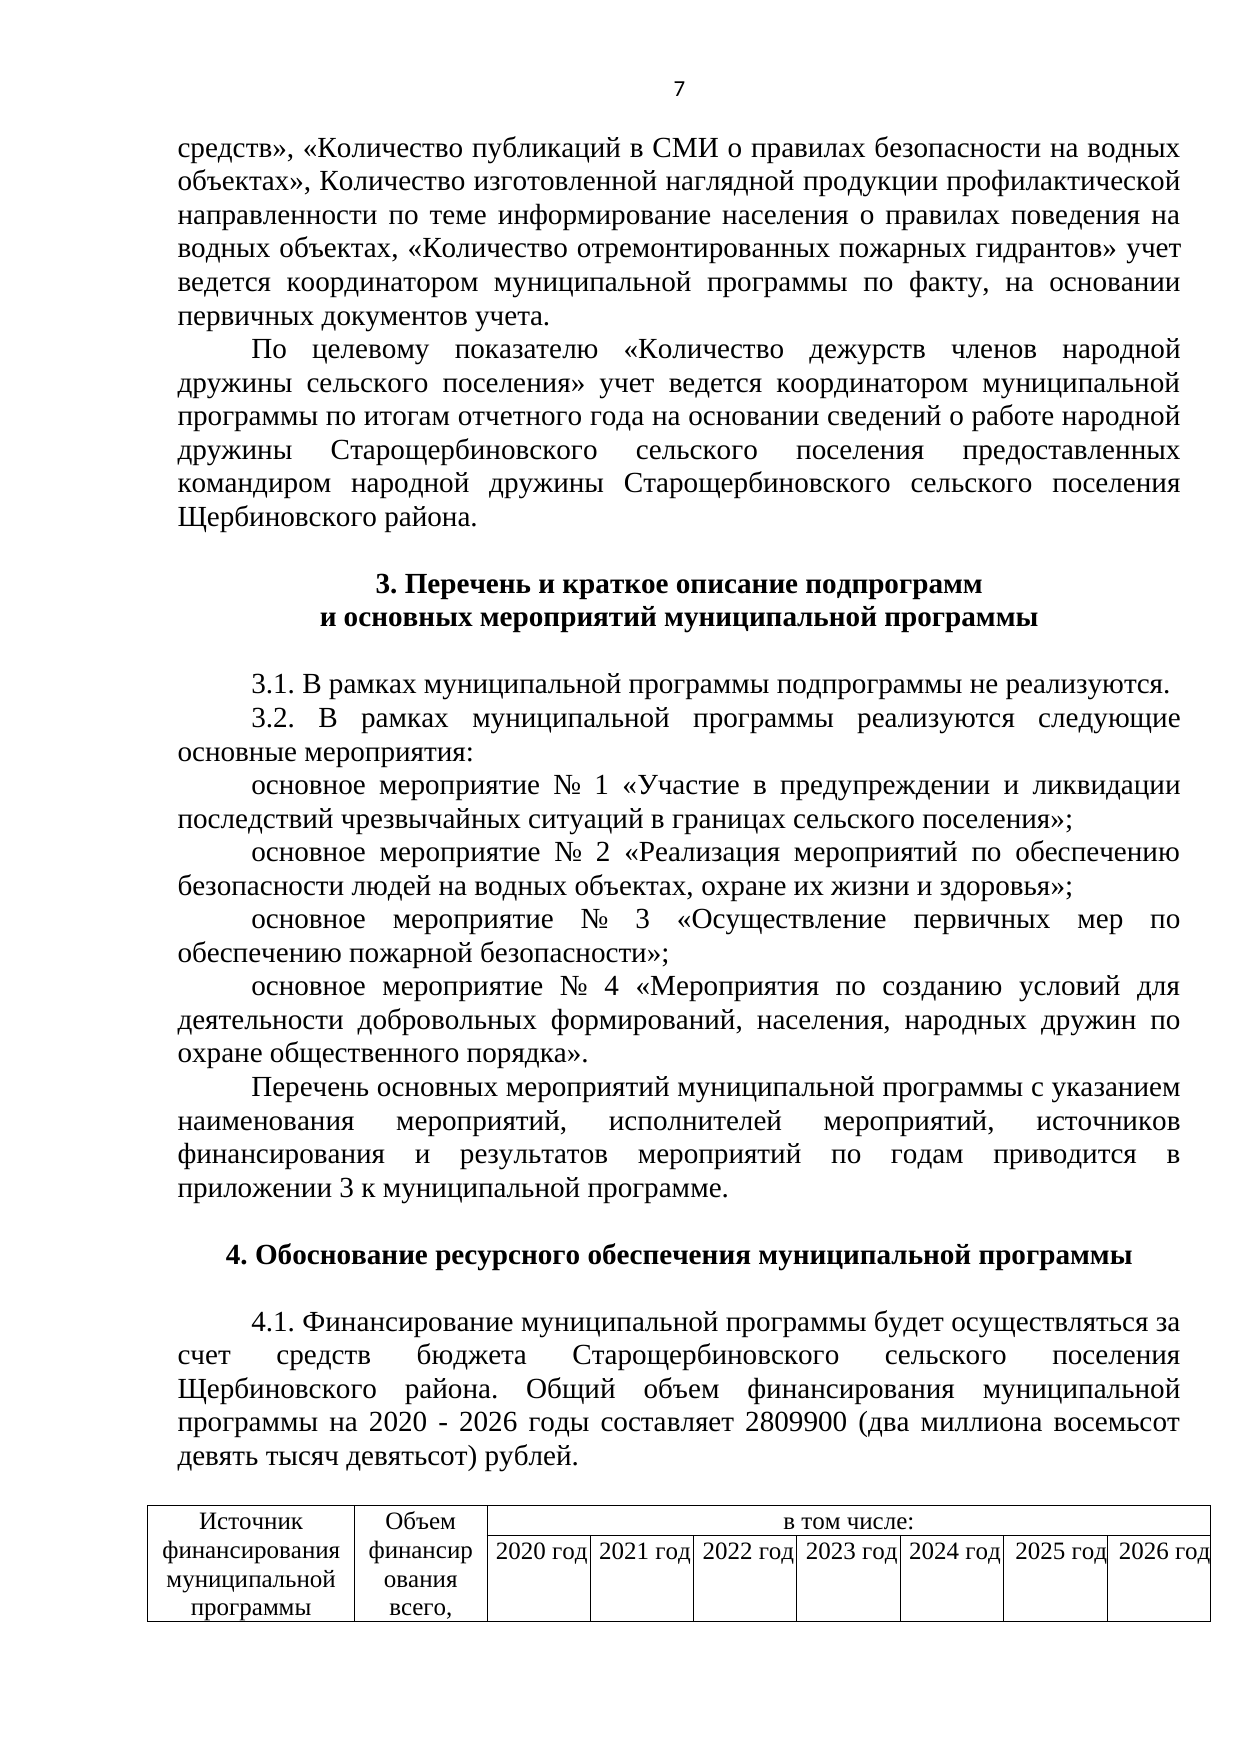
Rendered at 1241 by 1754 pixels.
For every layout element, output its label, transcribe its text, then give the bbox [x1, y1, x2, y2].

text По целевому показателю «Количество дежурств членов народной дружины сельского поселения» учет ведется координатором муниципальной программы по итогам отчетного года на основании сведений о работе народной дружины Старощербиновского сельского поселения предоставленных командиром народной дружины Старощербиновского сельского поселения Щербиновского района. [177, 331, 1181, 532]
table_cell 2022 год [694, 1536, 796, 1621]
text основное мероприятие № 4 «Мероприятия по созданию условий для деятельности добровольных формирований, населения, народных дружин по охране общественного порядка». [177, 968, 1181, 1069]
text основное мероприятие № 1 «Участие в предупреждении и ликвидации последствий чрезвычайных ситуаций в границах сельского поселения»; [177, 767, 1181, 834]
table_cell 2026 год [1108, 1536, 1210, 1621]
table_cell 2025 год [1004, 1536, 1107, 1621]
text Перечень основных мероприятий муниципальной программы с указанием наименования мероприятий, исполнителей мероприятий, источников финансирования и результатов мероприятий по годам приводится в приложении 3 к муниципальной программе. [177, 1069, 1181, 1203]
table_cell 2024 год [901, 1536, 1003, 1621]
text 3. Перечень и краткое описание подпрограмм [177, 566, 1181, 599]
text 4.1. Финансирование муниципальной программы будет осуществляться за счет средств бюджета Старощербиновского сельского поселения Щербиновского района. Общий объем финансирования муниципальной программы на 2020 - 2026 годы составляет 2809900 (два миллиона восемьсот девять тысяч девятьсот) рублей. [177, 1304, 1181, 1472]
table_cell 2020 год [488, 1536, 590, 1621]
text 3.1. В рамках муниципальной программы подпрограммы не реализуются. [177, 667, 1181, 700]
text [177, 130, 1181, 331]
table_header в том числе: [488, 1506, 1210, 1535]
table_header Объем финансирования всего, рублей [355, 1506, 487, 1621]
table_header Источник финансирования муниципальной программы [148, 1506, 354, 1621]
text 3.2. В рамках муниципальной программы реализуются следующие основные мероприятия: [177, 700, 1181, 767]
text 4. Обоснование ресурсного обеспечения муниципальной программы [177, 1237, 1181, 1270]
table_cell 2023 год [797, 1536, 900, 1621]
text основное мероприятие № 3 «Осуществление первичных мер по обеспечению пожарной безопасности»; [177, 901, 1181, 968]
table_cell 2021 год [591, 1536, 693, 1621]
text и основных мероприятий муниципальной программы [177, 599, 1181, 633]
text основное мероприятие № 2 «Реализация мероприятий по обеспечению безопасности людей на водных объектах, охране их жизни и здоровья»; [177, 834, 1181, 901]
